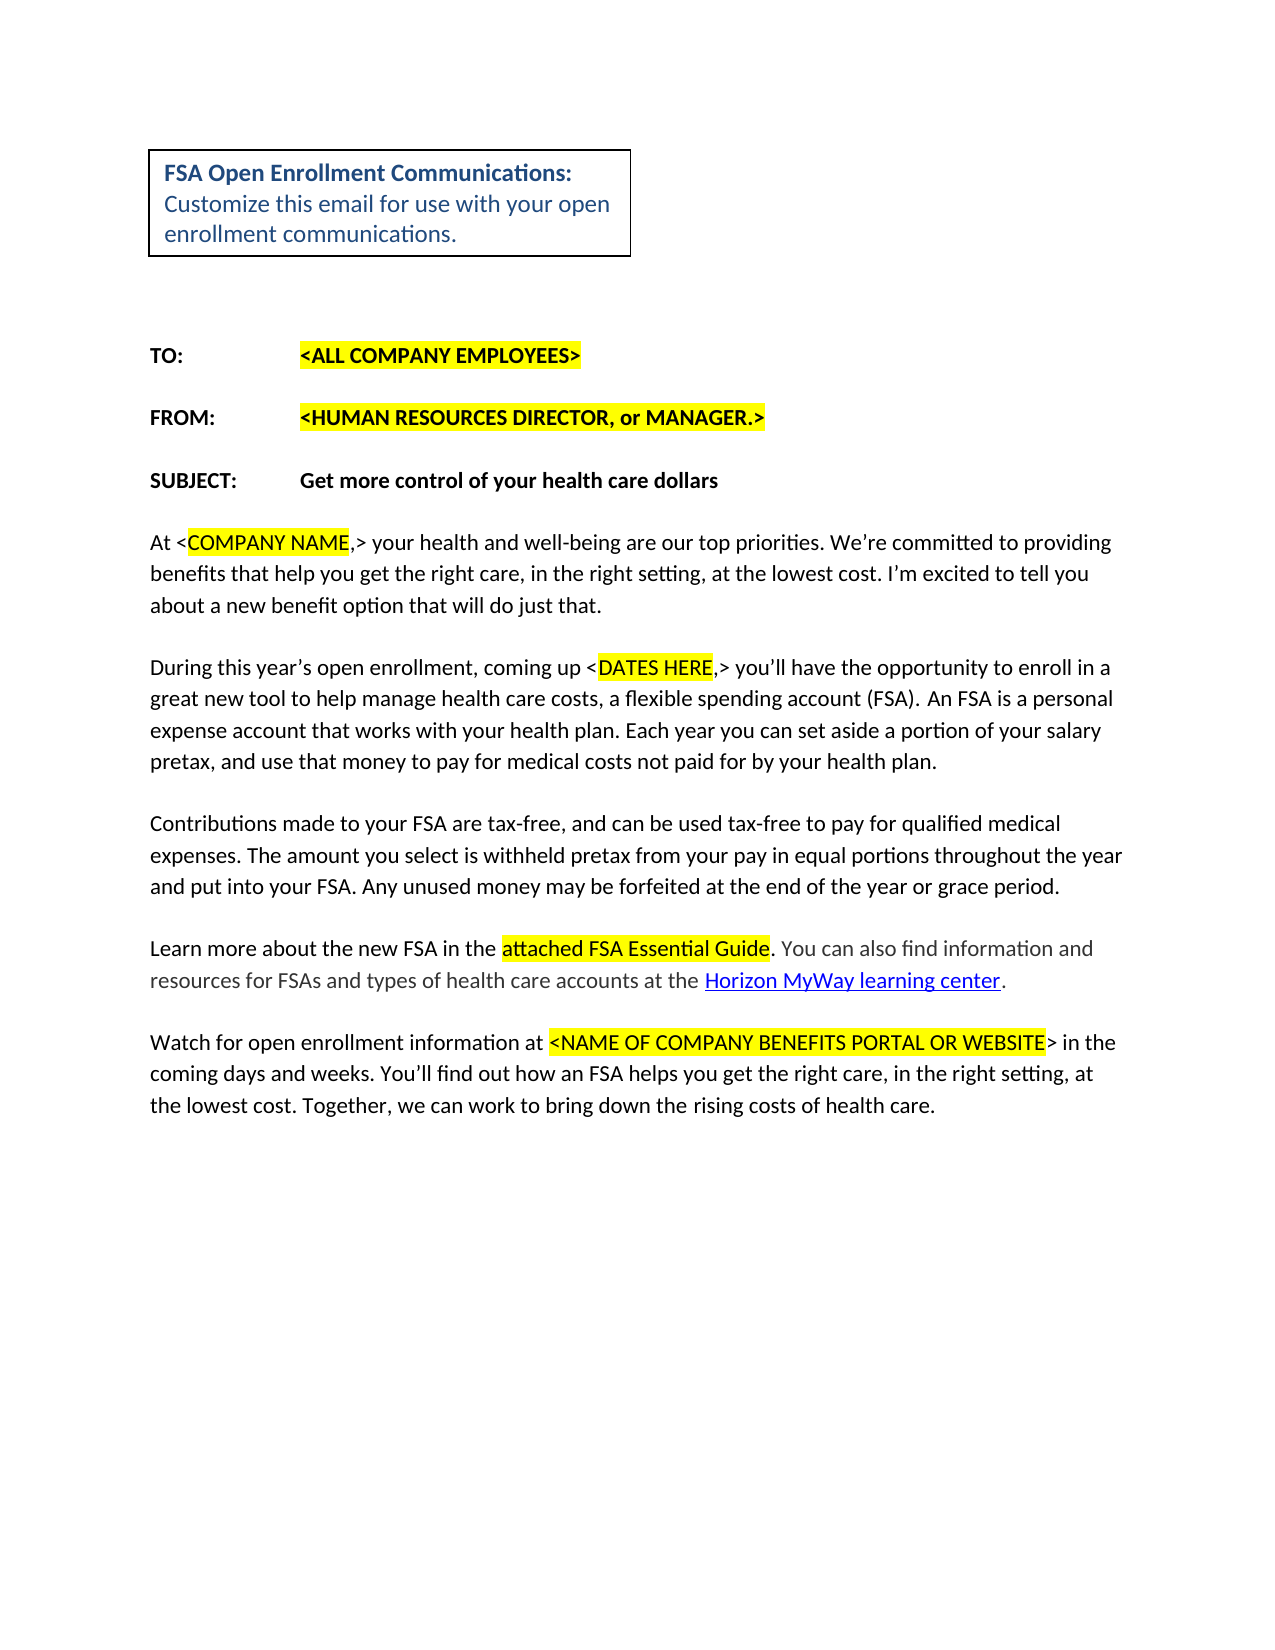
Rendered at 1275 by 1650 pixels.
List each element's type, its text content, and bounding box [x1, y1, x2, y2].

text Contributions made to your FSA are tax-free, and can be used tax-free to pay for qualified medical expenses. The amount you select is withheld pretax from your pay in equal portions throughout the year and put into your FSA. Any unused money may be forfeited at the end of the year or grace period. [150, 806, 1125, 900]
text TO: <ALL COMPANY EMPLOYEES> [150, 337, 1125, 369]
text FROM: <HUMAN RESOURCES DIRECTOR, or MANAGER.> [150, 400, 1125, 431]
text Learn more about the new FSA in the attached FSA Essential Guide. You can also find information and resources for FSAs and types of health care accounts at the Horizon MyWay learning center. [150, 931, 1125, 994]
text At <COMPANY NAME,> your health and well-being are our top priorities. We’re committed to providing benefits that help you get the right care, in the right setting, at the lowest cost. I’m excited to tell you about a new benefit option that will do just that. [150, 525, 1125, 619]
text During this year’s open enrollment, coming up <DATES HERE,> you’ll have the opportunity to enroll in a great new tool to help manage health care costs, a flexible spending account (FSA). An FSA is a personal expense account that works with your health plan. Each year you can set aside a portion of your salary pretax, and use that money to pay for medical costs not paid for by your health plan. [150, 650, 1125, 775]
text SUBJECT: Get more control of your health care dollars [150, 462, 1125, 494]
text Watch for open enrollment information at <NAME OF COMPANY BENEFITS PORTAL OR WEBSITE> in the coming days and weeks. You’ll find out how an FSA helps you get the right care, in the right setting, at the lowest cost. Together, we can work to bring down the rising costs of health care. [150, 1025, 1125, 1119]
